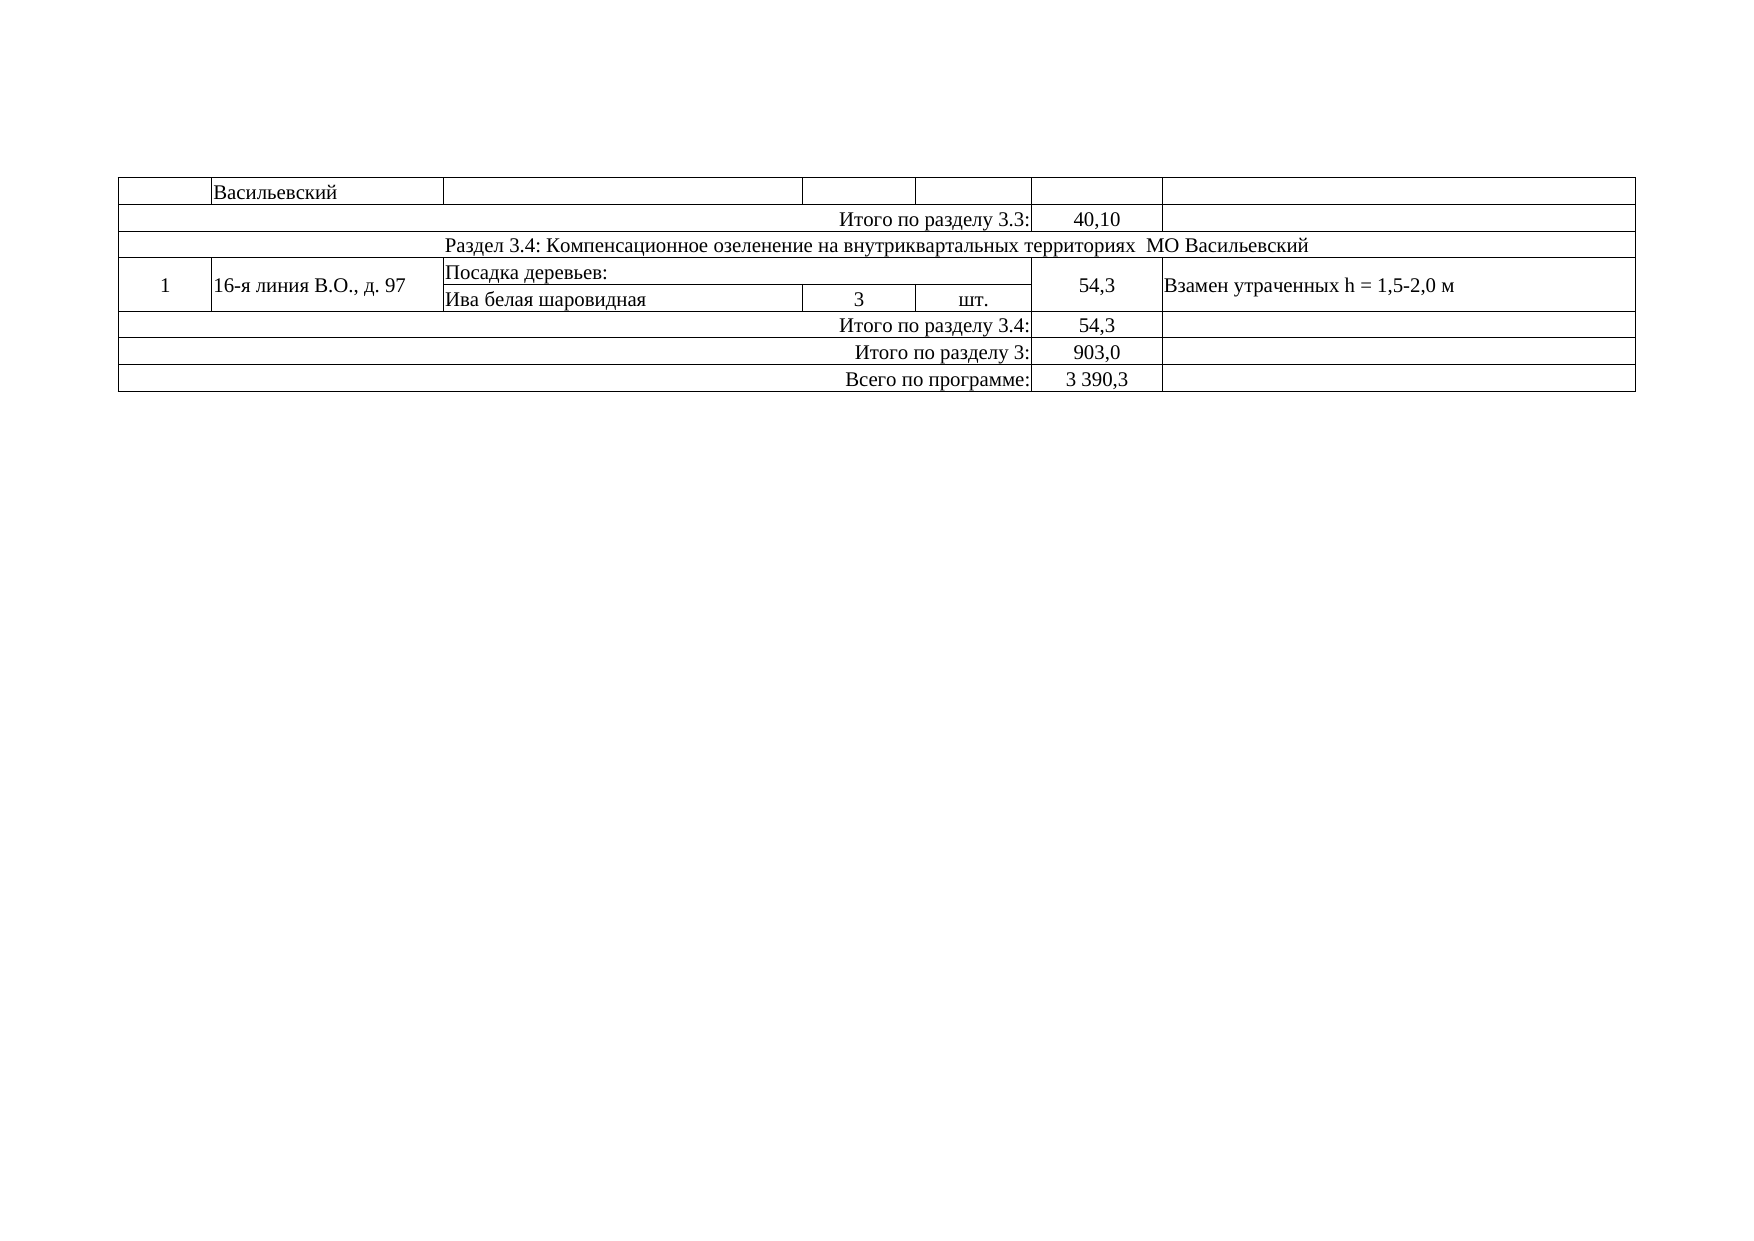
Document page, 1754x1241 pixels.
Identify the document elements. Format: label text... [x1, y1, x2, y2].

table_cell 3 390,3 [1032, 365, 1162, 391]
table_cell [1163, 205, 1635, 231]
table_cell [444, 178, 802, 204]
table_cell шт. [916, 285, 1031, 311]
table_cell Посадка деревьев: [444, 258, 1031, 284]
table_cell Всего по программе: [119, 365, 1031, 391]
table_cell 54,3 [1032, 258, 1162, 311]
table_cell Итого по разделу 3: [119, 338, 1031, 364]
table_cell [1163, 178, 1635, 204]
table_cell 3 [803, 285, 915, 311]
table_cell [1163, 312, 1635, 337]
table_cell [1163, 365, 1635, 391]
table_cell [212, 178, 443, 204]
table_cell [1163, 338, 1635, 364]
table_cell Раздел 3.4: Компенсационное озеленение на внутриквартальных территориях МО Васильевский [119, 232, 1635, 257]
table_cell 54,3 [1032, 312, 1162, 337]
table_cell шт. [916, 178, 1031, 204]
table_cell 1 [119, 258, 211, 311]
table_cell 903,0 [1032, 338, 1162, 364]
table_cell Итого по разделу 3.3: [119, 205, 1031, 231]
table_cell 16-я линия В.О., д. 97 [212, 258, 443, 311]
table_cell Ива белая шаровидная [444, 285, 802, 311]
table_cell [119, 178, 211, 204]
table_cell Взамен утраченных h = 1,5-2,0 м [1163, 258, 1635, 311]
table_cell Итого по разделу 3.4: [119, 312, 1031, 337]
table_cell 40,10 [1032, 205, 1162, 231]
table_cell 10 [803, 178, 915, 204]
